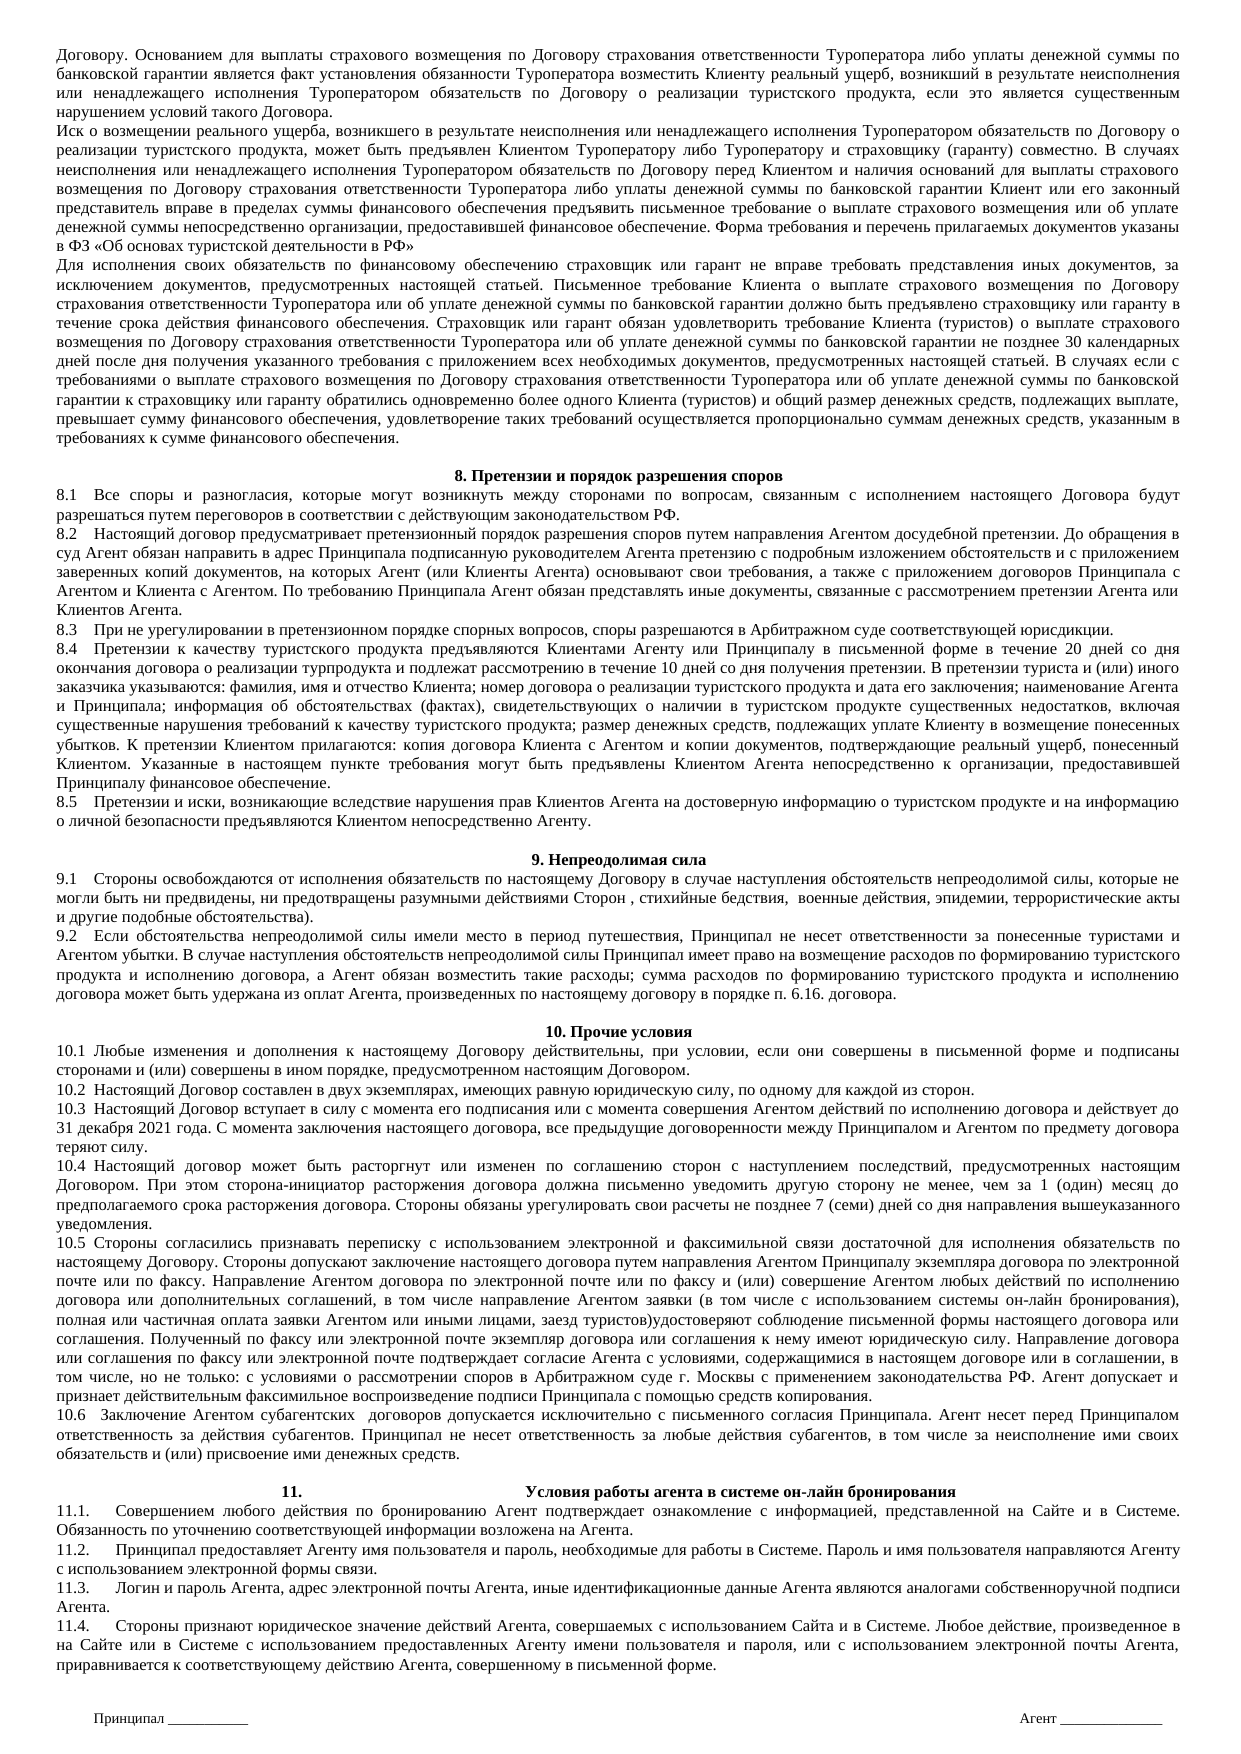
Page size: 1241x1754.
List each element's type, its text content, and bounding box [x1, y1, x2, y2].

list Логин и пароль Агента, адрес электронной почты Агента, иные идентификационные данные Агента являются аналогами собственноручной подписи Агента. [56, 1578, 1181, 1616]
list Принципал предоставляет Агенту имя пользователя и пароль, необходимые для работы в Системе. Пароль и имя пользователя направляются Агенту с использованием электронной формы связи. [56, 1539, 1181, 1578]
list Заключение Агентом субагентских договоров допускается исключительно с письменного согласия Принципала. Агент несет перед Принципалом ответственность за действия субагентов. Принципал не несет ответственность за любые действия субагентов, в том числе за неисполнение ими своих обязательств и (или) присвоение ими денежных средств. [56, 1405, 1181, 1463]
list Претензии и иски, возникающие вследствие нарушения прав Клиентов Агента на достоверную информацию о туристском продукте и на информацию о личной безопасности предъявляются Клиентом непосредственно Агенту. [56, 792, 1181, 830]
text Для исполнения своих обязательств по финансовому обеспечению страховщик или гарант не вправе требовать представления иных документов, за исключением документов, предусмотренных настоящей статьей. Письменное требование Клиента о выплате страхового возмещения по Договору страхования ответственности Туроператора или об уплате денежной суммы по банковской гарантии должно быть предъявлено страховщику или гаранту в течение срока действия финансового обеспечения. Страховщик или гарант обязан удовлетворить требование Клиента (туристов) о выплате страхового возмещения по Договору страхования ответственности Туроператора или об уплате денежной суммы по банковской гарантии не позднее 30 календарных дней после дня получения указанного требования с приложением всех необходимых документов, предусмотренных настоящей статьей. В случаях если с требованиями о выплате страхового возмещения по Договору страхования ответственности Туроператора или об уплате денежной суммы по банковской гарантии к страховщику или гаранту обратились одновременно более одного Клиента (туристов) и общий размер денежных средств, подлежащих выплате, превышает сумму финансового обеспечения, удовлетворение таких требований осуществляется пропорционально суммам денежных средств, указанным в требованиях к сумме финансового обеспечения. [56, 255, 1181, 447]
text 8. Претензии и порядок разрешения споров [56, 466, 1181, 485]
text 10. Прочие условия [56, 1022, 1181, 1041]
list Любые изменения и дополнения к настоящему Договору действительны, при условии, если они совершены в письменной форме и подписаны сторонами и (или) совершены в ином порядке, предусмотренном настоящим Договором. [56, 1041, 1181, 1079]
list Настоящий договор может быть расторгнут или изменен по соглашению сторон с наступлением последствий, предусмотренных настоящим Договором. При этом сторона-инициатор расторжения договора должна письменно уведомить другую сторону не менее, чем за 1 (один) месяц до предполагаемого срока расторжения договора. Стороны обязаны урегулировать свои расчеты не позднее 7 (семи) дней со дня направления вышеуказанного уведомления. [56, 1156, 1181, 1233]
list При не урегулировании в претензионном порядке спорных вопросов, споры разрешаются в Арбитражном суде соответствующей юрисдикции. [56, 619, 1181, 638]
list Настоящий Договор вступает в силу с момента его подписания или с момента совершения Агентом действий по исполнению договора и действует до 31 декабря 2021 года. С момента заключения настоящего договора, все предыдущие договоренности между Принципалом и Агентом по предмету договора теряют силу. [56, 1098, 1181, 1156]
list Если обстоятельства непреодолимой силы имели место в период путешествия, Принципал не несет ответственности за понесенные туристами и Агентом убытки. В случае наступления обстоятельств непреодолимой силы Принципал имеет право на возмещение расходов по формированию туристского продукта и исполнению договора, а Агент обязан возместить такие расходы; сумма расходов по формированию туристского продукта и исполнению договора может быть удержана из оплат Агента, произведенных по настоящему договору в порядке п. 6.16. договора. [56, 926, 1181, 1003]
list Настоящий договор предусматривает претензионный порядок разрешения споров путем направления Агентом досудебной претензии. До обращения в суд Агент обязан направить в адрес Принципала подписанную руководителем Агента претензию с подробным изложением обстоятельств и с приложением заверенных копий документов, на которых Агент (или Клиенты Агента) основывают свои требования, а также с приложением договоров Принципала с Агентом и Клиента с Агентом. По требованию Принципала Агент обязан представлять иные документы, связанные с рассмотрением претензии Агента или Клиентов Агента. [56, 523, 1181, 619]
text 9. Непреодолимая сила [56, 849, 1181, 868]
list Стороны согласились признавать переписку с использованием электронной и факсимильной связи достаточной для исполнения обязательств по настоящему Договору. Стороны допускают заключение настоящего договора путем направления Агентом Принципалу экземпляра договора по электронной почте или по факсу. Направление Агентом договора по электронной почте или по факсу и (или) совершение Агентом любых действий по исполнению договора или дополнительных соглашений, в том числе направление Агентом заявки (в том числе с использованием системы он-лайн бронирования), полная или частичная оплата заявки Агентом или иными лицами, заезд туристов)удостоверяют соблюдение письменной формы настоящего договора или соглашения. Полученный по факсу или электронной почте экземпляр договора или соглашения к нему имеют юридическую силу. Направление договора или соглашения по факсу или электронной почте подтверждает согласие Агента с условиями, содержащимися в настоящем договоре или в соглашении, в том числе, но не только: с условиями о рассмотрении споров в Арбитражном суде г. Москвы с применением законодательства РФ. Агент допускает и признает действительным факсимильное воспроизведение подписи Принципала с помощью средств копирования. [56, 1233, 1181, 1405]
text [56, 44, 1181, 121]
list Стороны освобождаются от исполнения обязательств по настоящему Договору в случае наступления обстоятельств непреодолимой силы, которые не могли быть ни предвидены, ни предотвращены разумными действиями Сторон , стихийные бедствия, военные действия, эпидемии, террористические акты и другие подобные обстоятельства). [56, 868, 1181, 926]
list Все споры и разногласия, которые могут возникнуть между сторонами по вопросам, связанным с исполнением настоящего Договора будут разрешаться путем переговоров в соответствии с действующим законодательством РФ. [56, 485, 1181, 523]
list Настоящий Договор составлен в двух экземплярах, имеющих равную юридическую силу, по одному для каждой из сторон. [56, 1079, 1181, 1098]
list Претензии к качеству туристского продукта предъявляются Клиентами Агенту или Принципалу в письменной форме в течение 20 дней со дня окончания договора о реализации турпродукта и подлежат рассмотрению в течение 10 дней со дня получения претензии. В претензии туриста и (или) иного заказчика указываются: фамилия, имя и отчество Клиента; номер договора о реализации туристского продукта и дата его заключения; наименование Агента и Принципала; информация об обстоятельствах (фактах), свидетельствующих о наличии в туристском продукте существенных недостатков, включая существенные нарушения требований к качеству туристского продукта; размер денежных средств, подлежащих уплате Клиенту в возмещение понесенных убытков. К претензии Клиентом прилагаются: копия договора Клиента с Агентом и копии документов, подтверждающие реальный ущерб, понесенный Клиентом. Указанные в настоящем пункте требования могут быть предъявлены Клиентом Агента непосредственно к организации, предоставившей Принципалу финансовое обеспечение. [56, 638, 1181, 792]
text Иск о возмещении реального ущерба, возникшего в результате неисполнения или ненадлежащего исполнения Туроператором обязательств по Договору о реализации туристского продукта, может быть предъявлен Клиентом Туроператору либо Туроператору и страховщику (гаранту) совместно. В случаях неисполнения или ненадлежащего исполнения Туроператором обязательств по Договору перед Клиентом и наличия оснований для выплаты страхового возмещения по Договору страхования ответственности Туроператора либо уплаты денежной суммы по банковской гарантии Клиент или его законный представитель вправе в пределах суммы финансового обеспечения предъявить письменное требование о выплате страхового возмещения или об уплате денежной суммы непосредственно организации, предоставившей финансовое обеспечение. Форма требования и перечень прилагаемых документов указаны в ФЗ «Об основах туристской деятельности в РФ» [56, 121, 1181, 255]
list Совершением любого действия по бронированию Агент подтверждает ознакомление с информацией, представленной на Сайте и в Системе. Обязанность по уточнению соответствующей информации возложена на Агента. [56, 1501, 1181, 1539]
list Стороны признают юридическое значение действий Агента, совершаемых c использованием Сайта и в Системе. Любое действие, произведенное в на Сайте или в Системе с использованием предоставленных Агенту имени пользователя и пароля, или с использованием электронной почты Агента, приравнивается к соответствующему действию Агента, совершенному в письменной форме. [56, 1616, 1181, 1673]
list Условия работы агента в системе он-лайн бронирования [56, 1482, 1181, 1501]
